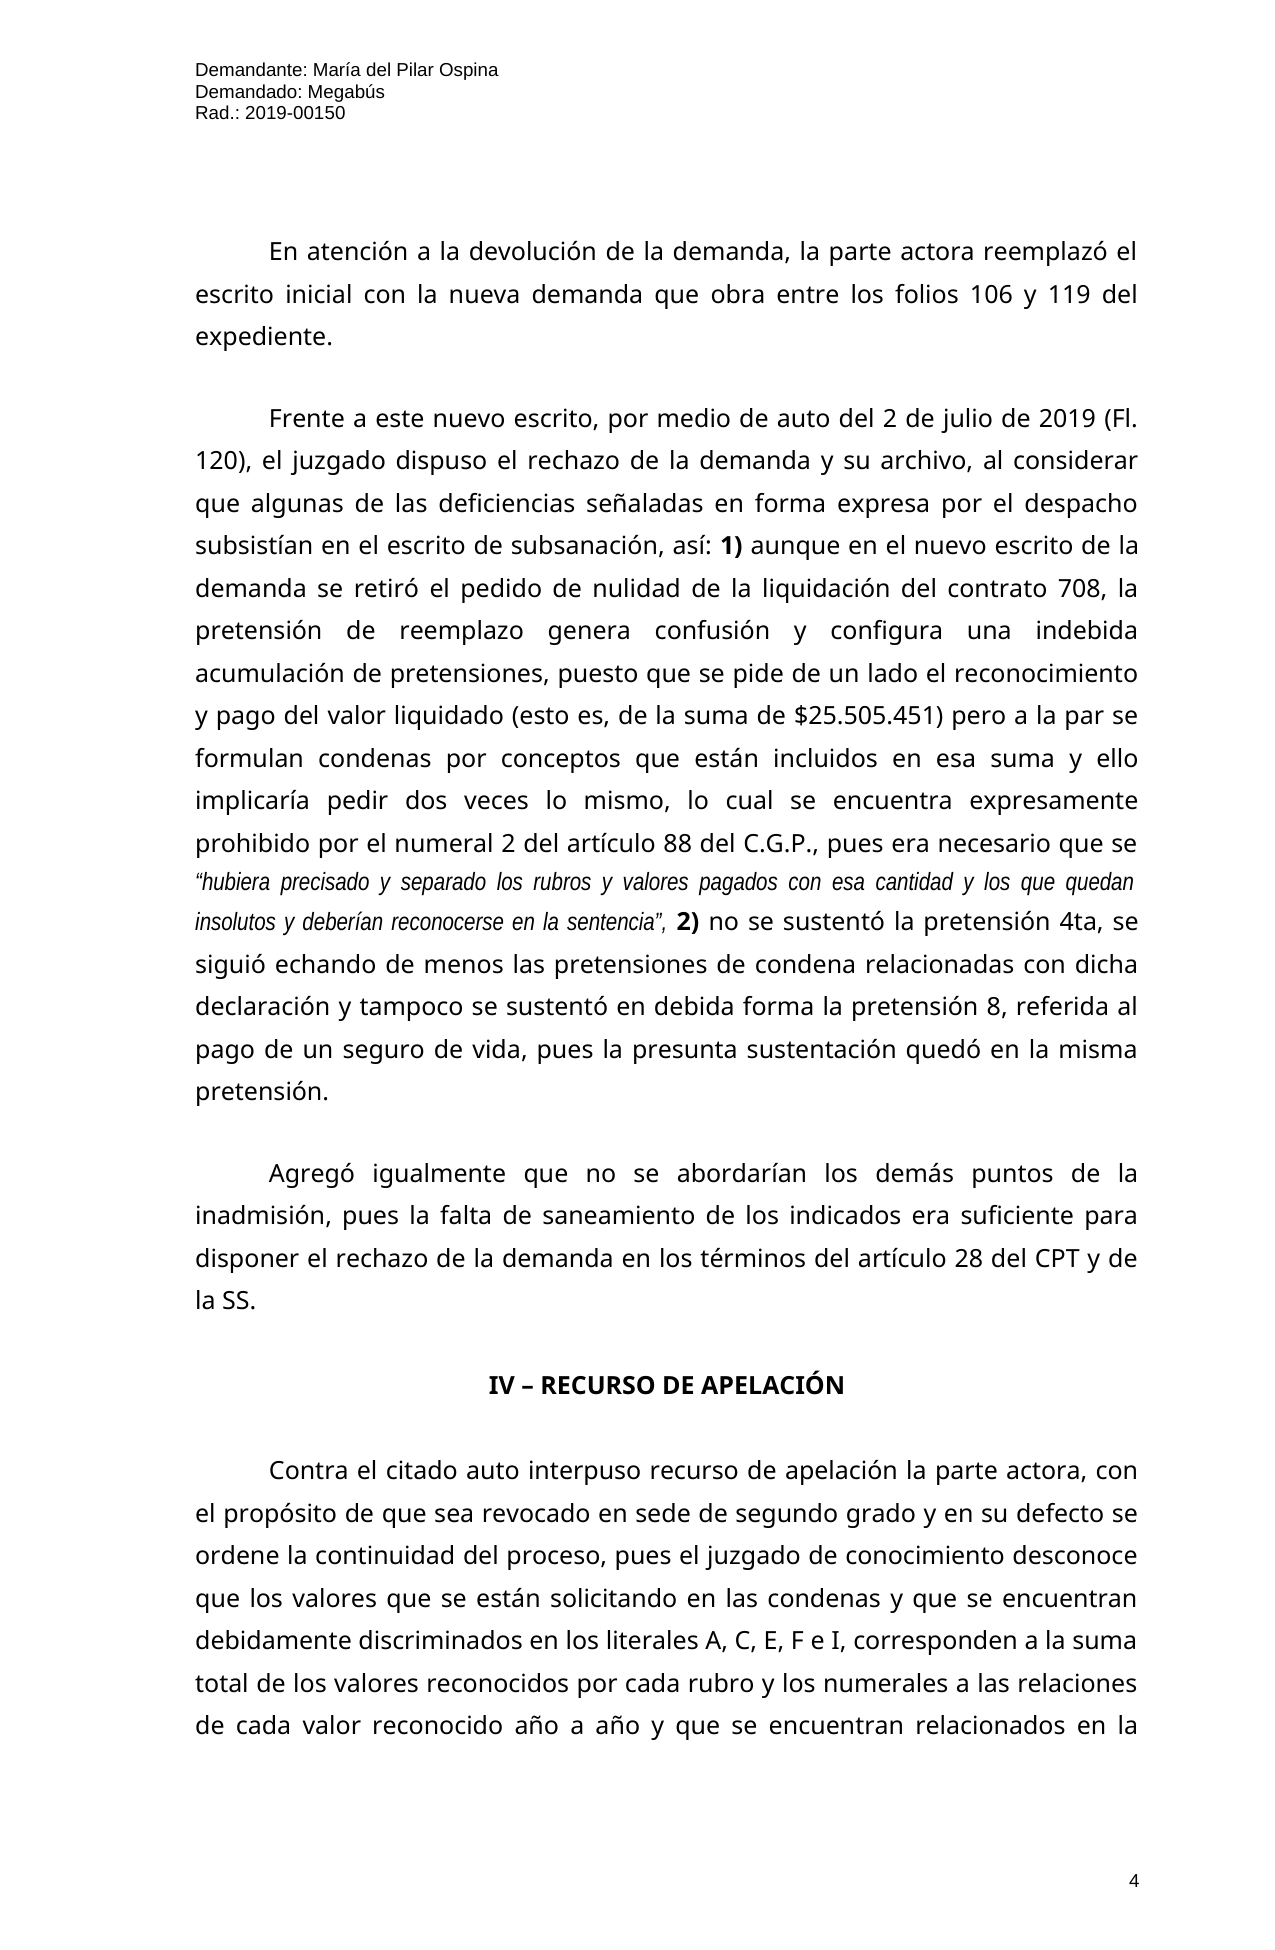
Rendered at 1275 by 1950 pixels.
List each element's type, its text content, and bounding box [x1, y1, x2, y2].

text IV – RECURSO DE APELACIÓN [195, 1368, 1139, 1402]
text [195, 1453, 1139, 1742]
text Agregó igualmente que no se abordarían los demás puntos de la inadmisión, pues la falta de saneamiento de los indicados era suficiente para disponer el rechazo de la demanda en los términos del artículo 28 del CPT y de la SS. [195, 1155, 1139, 1317]
text En atención a la devolución de la demanda, la parte actora reemplazó el escrito inicial con la nueva demanda que obra entre los folios 106 y 119 del expediente. [195, 234, 1139, 353]
text Frente a este nuevo escrito, por medio de auto del 2 de julio de 2019 (Fl. 120), el juzgado dispuso el rechazo de la demanda y su archivo, al considerar que algunas de las deficiencias señaladas en forma expresa por el despacho subsistían en el escrito de subsanación, así: 1) aunque en el nuevo escrito de la demanda se retiró el pedido de nulidad de la liquidación del contrato 708, la pretensión de reemplazo genera confusión y configura una indebida acumulación de pretensiones, puesto que se pide de un lado el reconocimiento y pago del valor liquidado (esto es, de la suma de $25.505.451) pero a la par se formulan condenas por conceptos que están incluidos en esa suma y ello implicaría pedir dos veces lo mismo, lo cual se encuentra expresamente prohibido por el numeral 2 del artículo 88 del C.G.P., pues era necesario que se “hubiera precisado y separado los rubros y valores pagados con esa cantidad y los que quedan insolutos y deberían reconocerse en la sentencia”, 2) no se sustentó la pretensión 4ta, se siguió echando de menos las pretensiones de condena relacionadas con dicha declaración y tampoco se sustentó en debida forma la pretensión 8, referida al pago de un seguro de vida, pues la presunta sustentación quedó en la misma pretensión. [195, 401, 1139, 1108]
